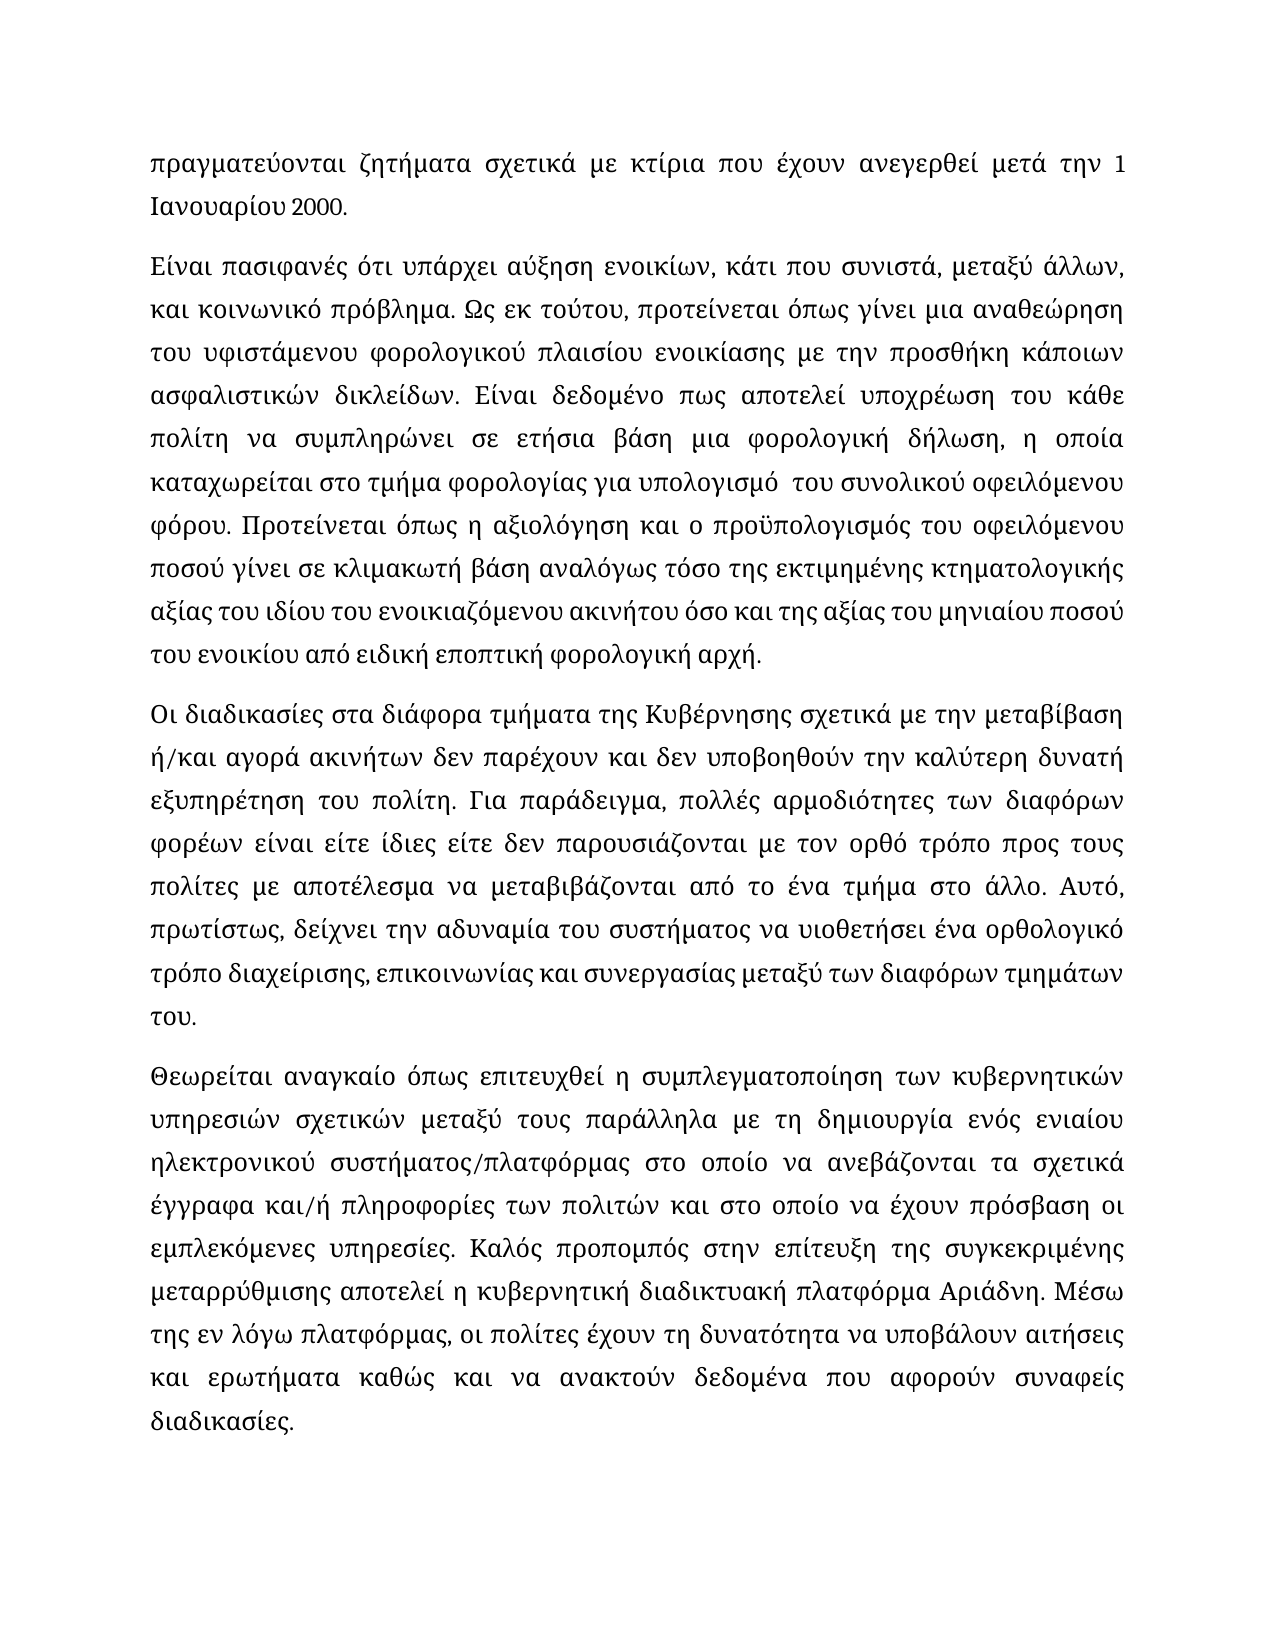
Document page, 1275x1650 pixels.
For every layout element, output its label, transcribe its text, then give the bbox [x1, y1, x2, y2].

text Οι διαδικασίες στα διάφορα τμήματα της Κυβέρνησης σχετικά με την μεταβίβαση ή/και αγορά ακινήτων δεν παρέχουν και δεν υποβοηθούν την καλύτερη δυνατή εξυπηρέτηση του πολίτη. Για παράδειγμα, πολλές αρμοδιότητες των διαφόρων φορέων είναι είτε ίδιες είτε δεν παρουσιάζονται με τον ορθό τρόπο προς τους πολίτες με αποτέλεσμα να μεταβιβάζονται από το ένα τμήμα στο άλλο. Αυτό, πρωτίστως, δείχνει την αδυναμία του συστήματος να υιοθετήσει ένα ορθολογικό τρόπο διαχείρισης, επικοινωνίας και συνεργασίας μεταξύ των διαφόρων τμημάτων του. [150, 701, 1125, 1031]
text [150, 150, 1125, 222]
text Είναι πασιφανές ότι υπάρχει αύξηση ενοικίων, κάτι που συνιστά, μεταξύ άλλων, και κοινωνικό πρόβλημα. Ως εκ τούτου, προτείνεται όπως γίνει μια αναθεώρηση του υφιστάμενου φορολογικού πλαισίου ενοικίασης με την προσθήκη κάποιων ασφαλιστικών δικλείδων. Είναι δεδομένο πως αποτελεί υποχρέωση του κάθε πολίτη να συμπληρώνει σε ετήσια βάση μια φορολογική δήλωση, η οποία καταχωρείται στο τμήμα φορολογίας για υπολογισμό του συνολικού οφειλόμενου φόρου. Προτείνεται όπως η αξιολόγηση και ο προϋπολογισμός του οφειλόμενου ποσού γίνει σε κλιμακωτή βάση αναλόγως τόσο της εκτιμημένης κτηματολογικής αξίας του ιδίου του ενοικιαζόμενου ακινήτου όσο και της αξίας του μηνιαίου ποσού του ενοικίου από ειδική εποπτική φορολογική αρχή. [150, 253, 1125, 670]
text Θεωρείται αναγκαίο όπως επιτευχθεί η συμπλεγματοποίηση των κυβερνητικών υπηρεσιών σχετικών μεταξύ τους παράλληλα με τη δημιουργία ενός ενιαίου ηλεκτρονικού συστήματος/πλατφόρμας στο οποίο να ανεβάζονται τα σχετικά έγγραφα και/ή πληροφορίες των πολιτών και στο οποίο να έχουν πρόσβαση οι εμπλεκόμενες υπηρεσίες. Καλός προπομπός στην επίτευξη της συγκεκριμένης μεταρρύθμισης αποτελεί η κυβερνητική διαδικτυακή πλατφόρμα Αριάδνη. Μέσω της εν λόγω πλατφόρμας, οι πολίτες έχουν τη δυνατότητα να υποβάλουν αιτήσεις και ερωτήματα καθώς και να ανακτούν δεδομένα που αφορούν συναφείς διαδικασίες. [150, 1062, 1125, 1436]
